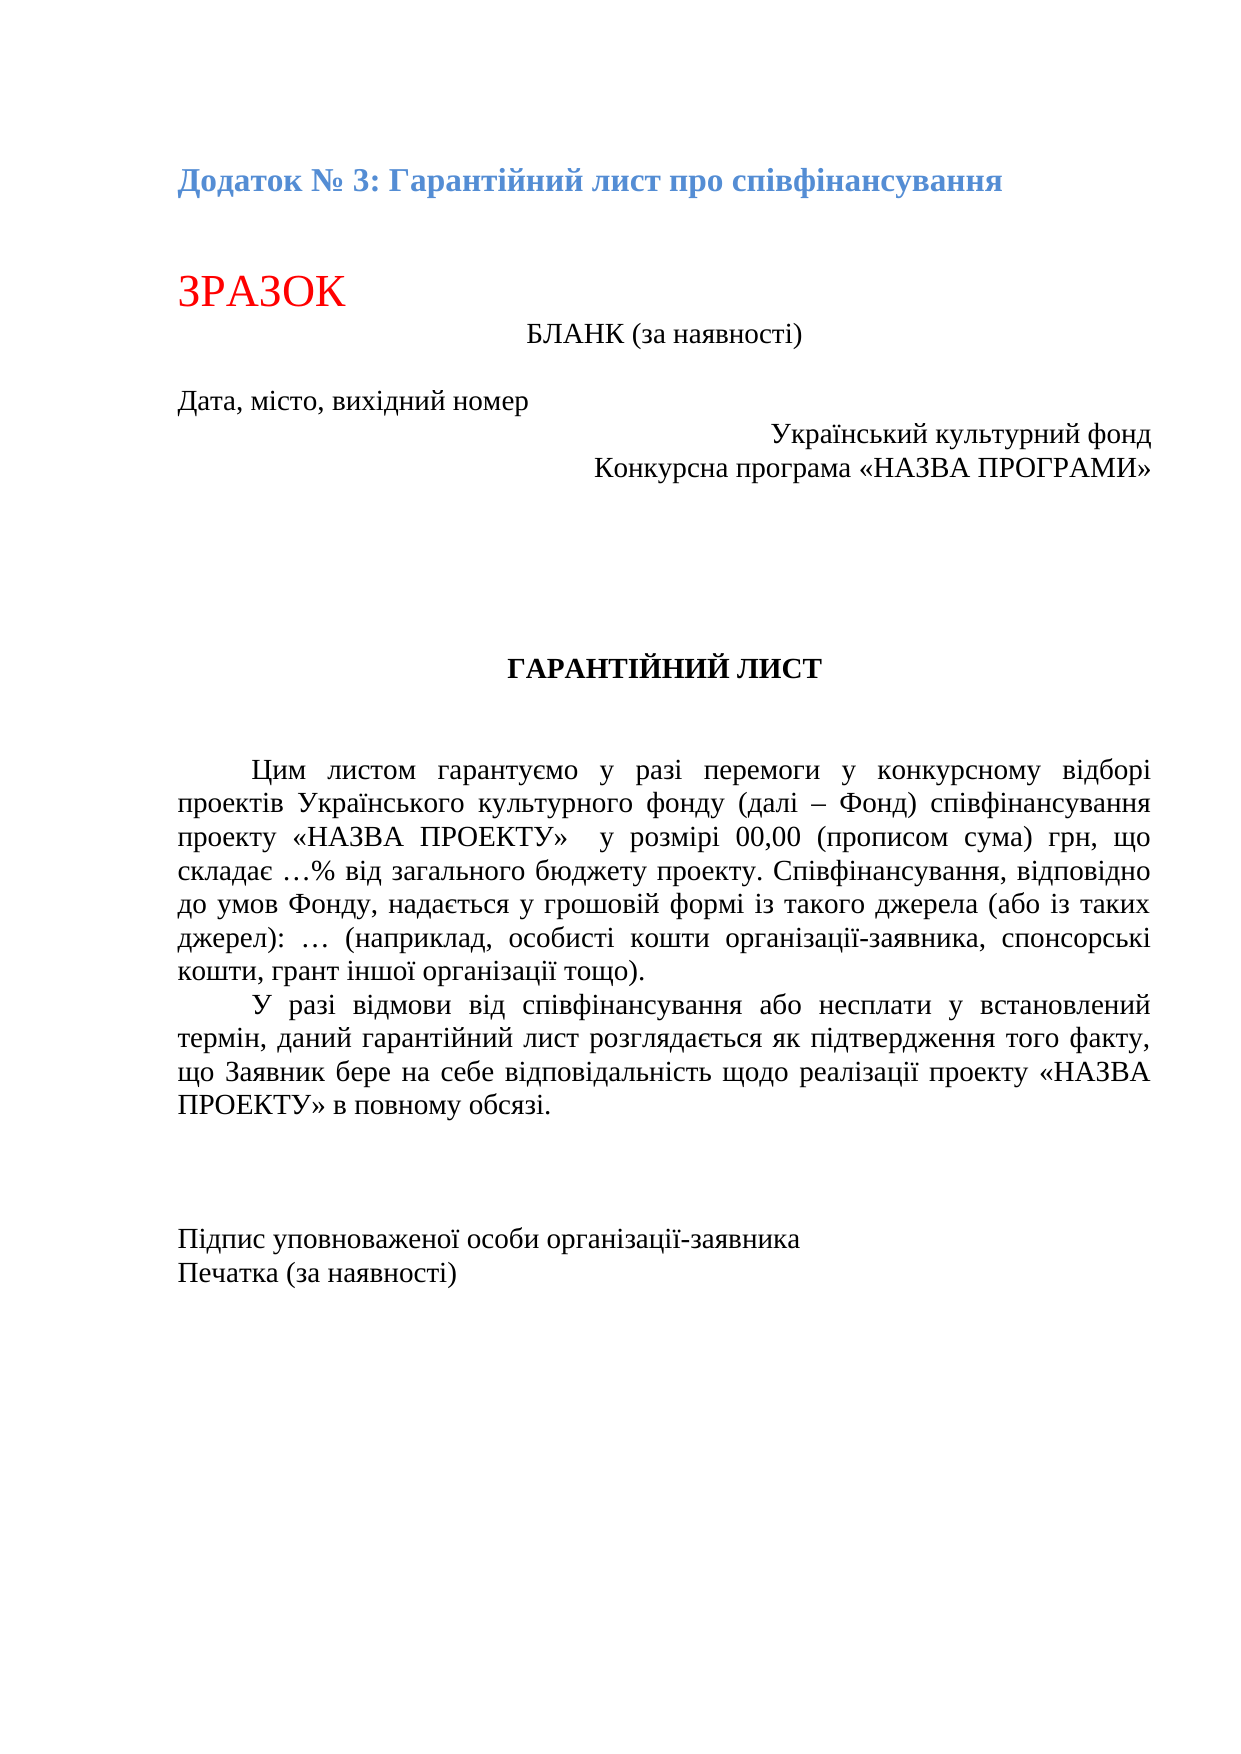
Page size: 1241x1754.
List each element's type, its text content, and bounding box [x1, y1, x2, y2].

text Український культурний фонд [177, 417, 1152, 450]
text ЗРАЗОК [177, 263, 1152, 316]
text ГАРАНТІЙНИЙ ЛИСТ [177, 651, 1152, 685]
text Конкурсна програма «НАЗВА ПРОГРАМИ» [177, 450, 1152, 484]
text БЛАНК (за наявності) [177, 316, 1152, 349]
subtitle Додаток № 3: Гарантійний лист про співфінансування [344, 160, 1152, 198]
text Дата, місто, вихідний номер [177, 383, 1152, 417]
text У разі відмови від співфінансування або несплати у встановлений термін, даний гарантійний лист розглядається як підтвердження того факту, що Заявник бере на себе відповідальність щодо реалізації проекту «НАЗВА ПРОЕКТУ» в повному обсязі. [177, 987, 1152, 1121]
text Підпис уповноваженої особи організації-заявника [177, 1222, 1152, 1255]
text Цим листом гарантуємо у разі перемоги у конкурсному відборі проектів Українського культурного фонду (далі – Фонд) співфінансування проекту «НАЗВА ПРОЕКТУ» у розмірі 00,00 (прописом сума) грн, що складає …% від загального бюджету проекту. Співфінансування, відповідно до умов Фонду, надається у грошовій формі із такого джерела (або із таких джерел): … (наприклад, особисті кошти організації-заявника, спонсорські кошти, грант іншої організації тощо). [177, 752, 1152, 987]
text Печатка (за наявності) [177, 1255, 1152, 1289]
